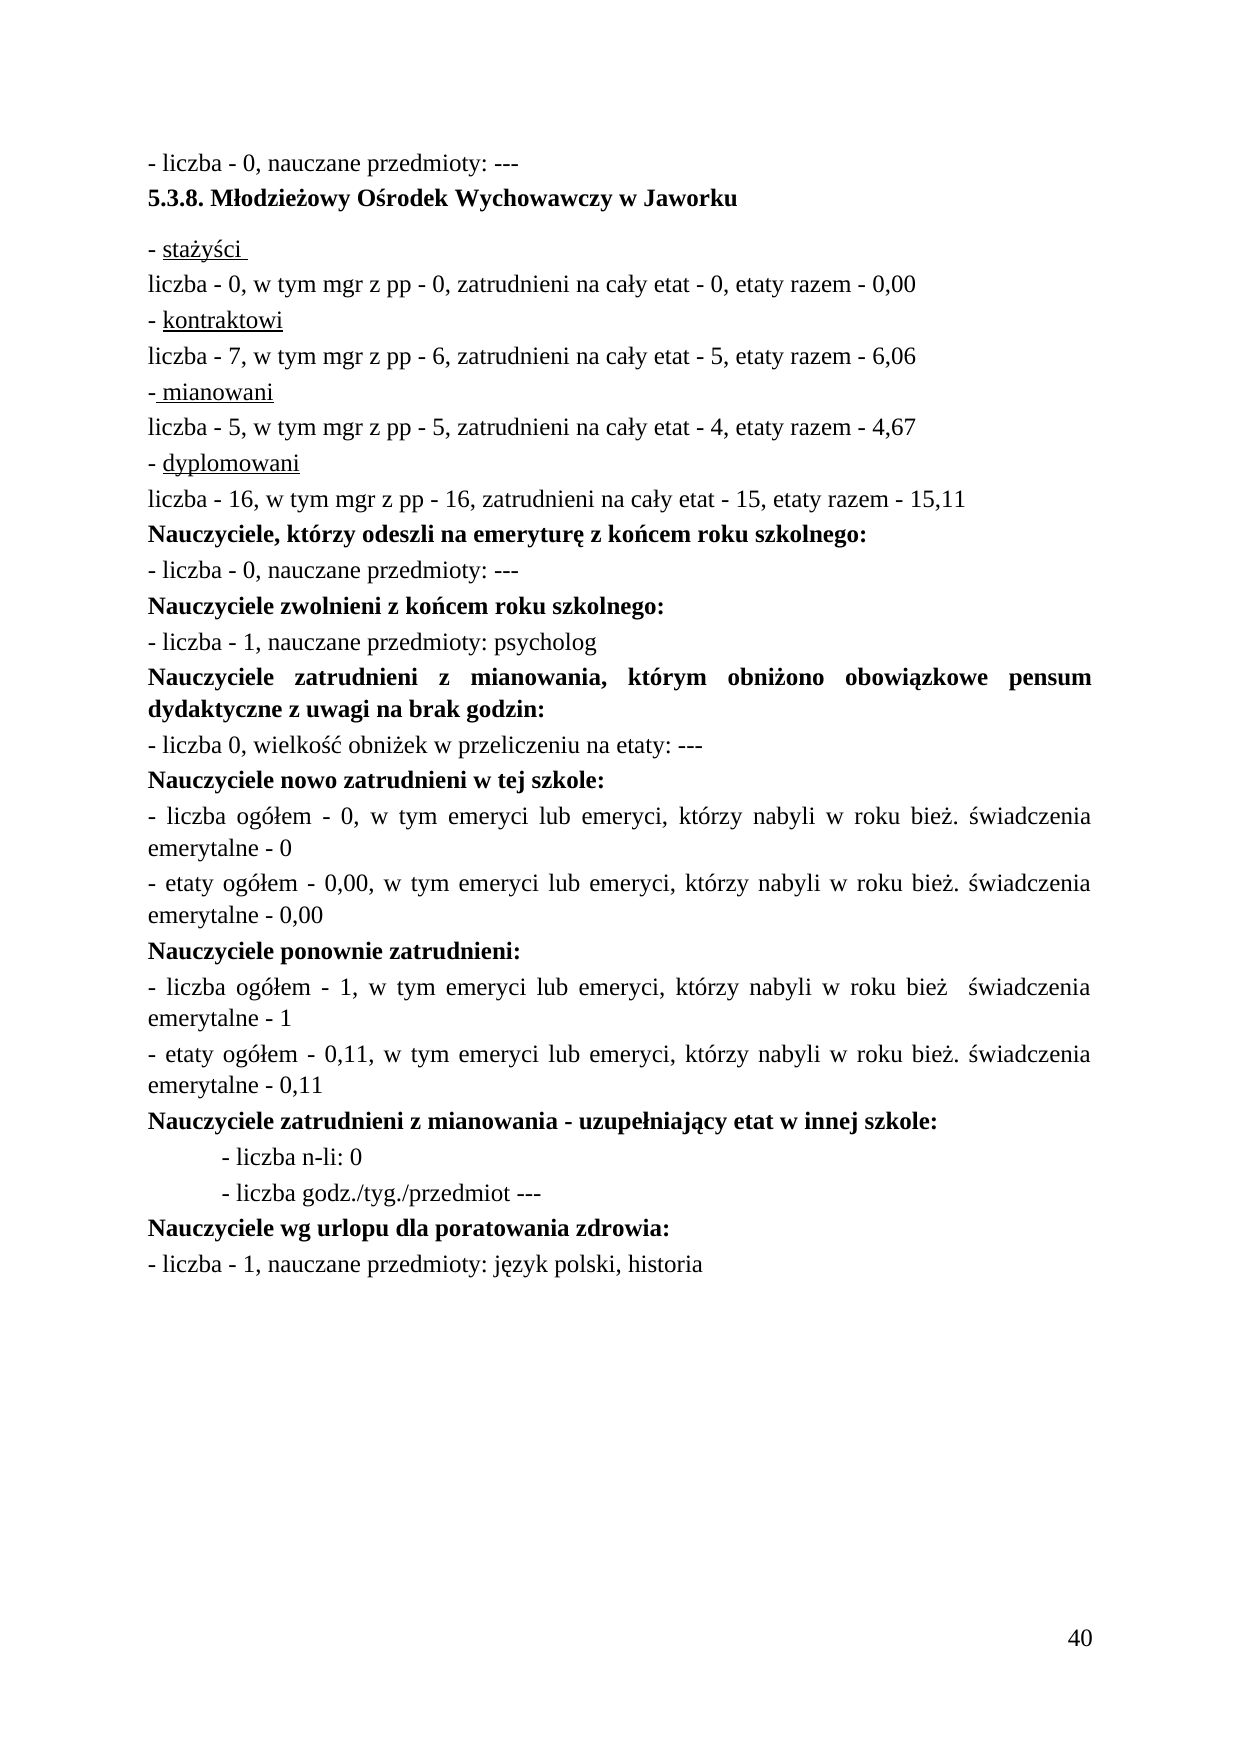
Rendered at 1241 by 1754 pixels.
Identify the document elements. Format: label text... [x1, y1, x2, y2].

text liczba - 0, w tym mgr z pp - 0, zatrudnieni na cały etat - 0, etaty razem - 0,00 [148, 269, 1093, 298]
text Nauczyciele, którzy odeszli na emeryturę z końcem roku szkolnego: [148, 519, 1093, 548]
text liczba - 7, w tym mgr z pp - 6, zatrudnieni na cały etat - 5, etaty razem - 6,06 [148, 341, 1093, 370]
text - liczba 0, wielkość obniżek w przeliczeniu na etaty: --- [148, 730, 1093, 758]
text - liczba ogółem - 1, w tym emeryci lub emeryci, którzy nabyli w roku bież świadczenia emerytalne - 1 [148, 972, 1093, 1032]
text - etaty ogółem - 0,11, w tym emeryci lub emeryci, którzy nabyli w roku bież. świadczenia emerytalne - 0,11 [148, 1039, 1093, 1099]
text Nauczyciele zatrudnieni z mianowania - uzupełniający etat w innej szkole: [148, 1106, 1093, 1135]
text - liczba n-li: 0 [148, 1142, 1093, 1171]
text - stażyści [148, 234, 1093, 262]
text - liczba ogółem - 0, w tym emeryci lub emeryci, którzy nabyli w roku bież. świadczenia emerytalne - 0 [148, 801, 1093, 862]
text - mianowani [148, 377, 1093, 405]
text Nauczyciele wg urlopu dla poratowania zdrowia: [148, 1213, 1093, 1242]
text - liczba - 0, nauczane przedmioty: --- [148, 555, 1093, 584]
text 5.3.8. Młodzieżowy Ośrodek Wychowawczy w Jaworku [148, 183, 1093, 212]
text - liczba - 0, nauczane przedmioty: --- [148, 148, 1093, 176]
text - etaty ogółem - 0,00, w tym emeryci lub emeryci, którzy nabyli w roku bież. świadczenia emerytalne - 0,00 [148, 868, 1093, 929]
text Nauczyciele ponownie zatrudnieni: [148, 936, 1093, 964]
text - kontraktowi [148, 305, 1093, 334]
text liczba - 5, w tym mgr z pp - 5, zatrudnieni na cały etat - 4, etaty razem - 4,67 [148, 412, 1093, 441]
text liczba - 16, w tym mgr z pp - 16, zatrudnieni na cały etat - 15, etaty razem - 15,11 [148, 484, 1093, 513]
text Nauczyciele zwolnieni z końcem roku szkolnego: [148, 591, 1093, 620]
text Nauczyciele nowo zatrudnieni w tej szkole: [148, 766, 1093, 794]
text - dyplomowani [148, 448, 1093, 477]
text - liczba - 1, nauczane przedmioty: język polski, historia [148, 1249, 1093, 1278]
text Nauczyciele zatrudnieni z mianowania, którym obniżono obowiązkowe pensum dydaktyczne z uwagi na brak godzin: [148, 662, 1093, 723]
text - liczba godz./tyg./przedmiot --- [148, 1178, 1093, 1206]
text - liczba - 1, nauczane przedmioty: psycholog [148, 627, 1093, 656]
